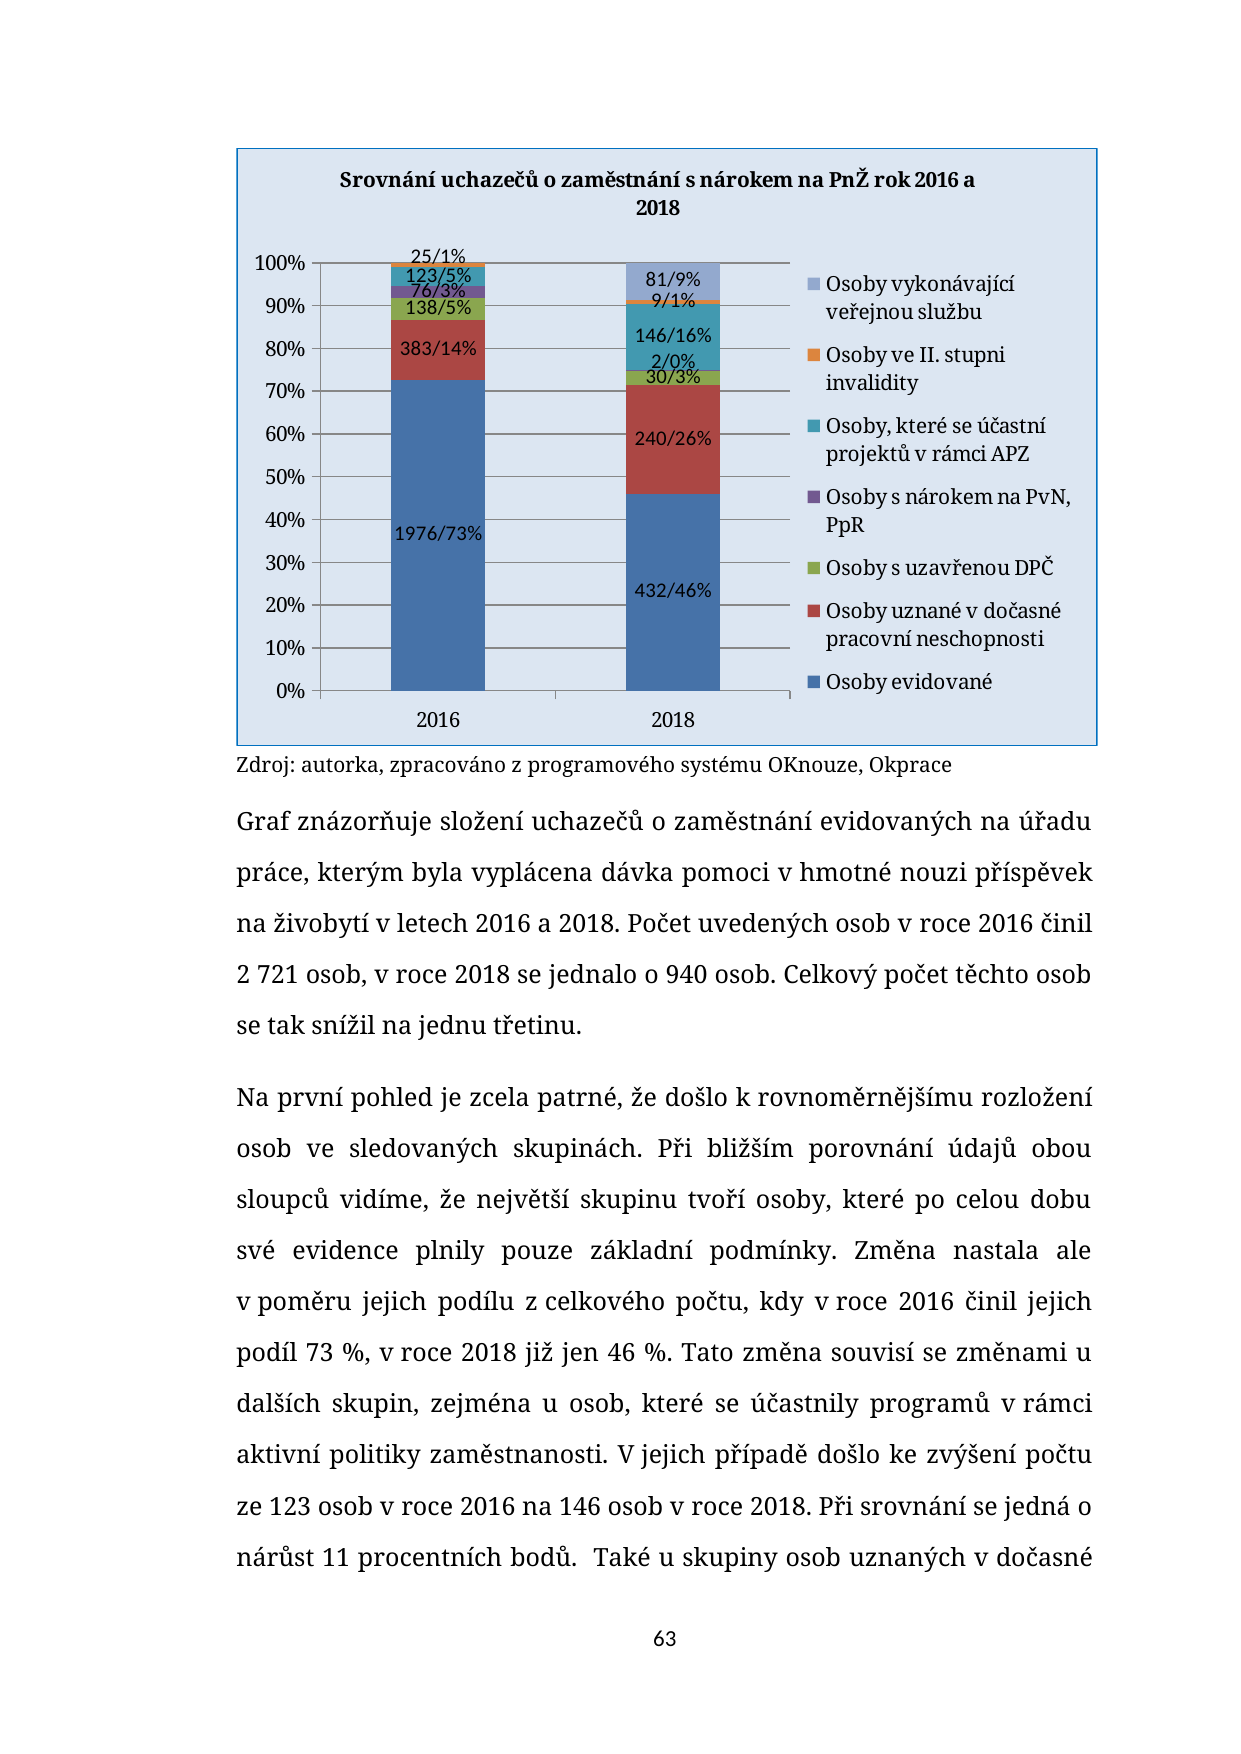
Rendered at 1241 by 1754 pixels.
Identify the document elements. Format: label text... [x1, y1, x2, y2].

text Graf znázorňuje složení uchazečů o zaměstnání evidovaných na úřadu práce, kterým byla vyplácena dávka pomoci v hmotné nouzi příspěvek na živobytí v letech 2016 a 2018. Počet uvedených osob v roce 2016 činil 2 721 osob, v roce 2018 se jednalo o 940 osob. Celkový počet těchto osob se tak snížil na jednu třetinu. [236, 804, 1092, 1042]
text Zdroj: autorka, zpracováno z programového systému OKnouze, Okprace [236, 750, 1092, 779]
